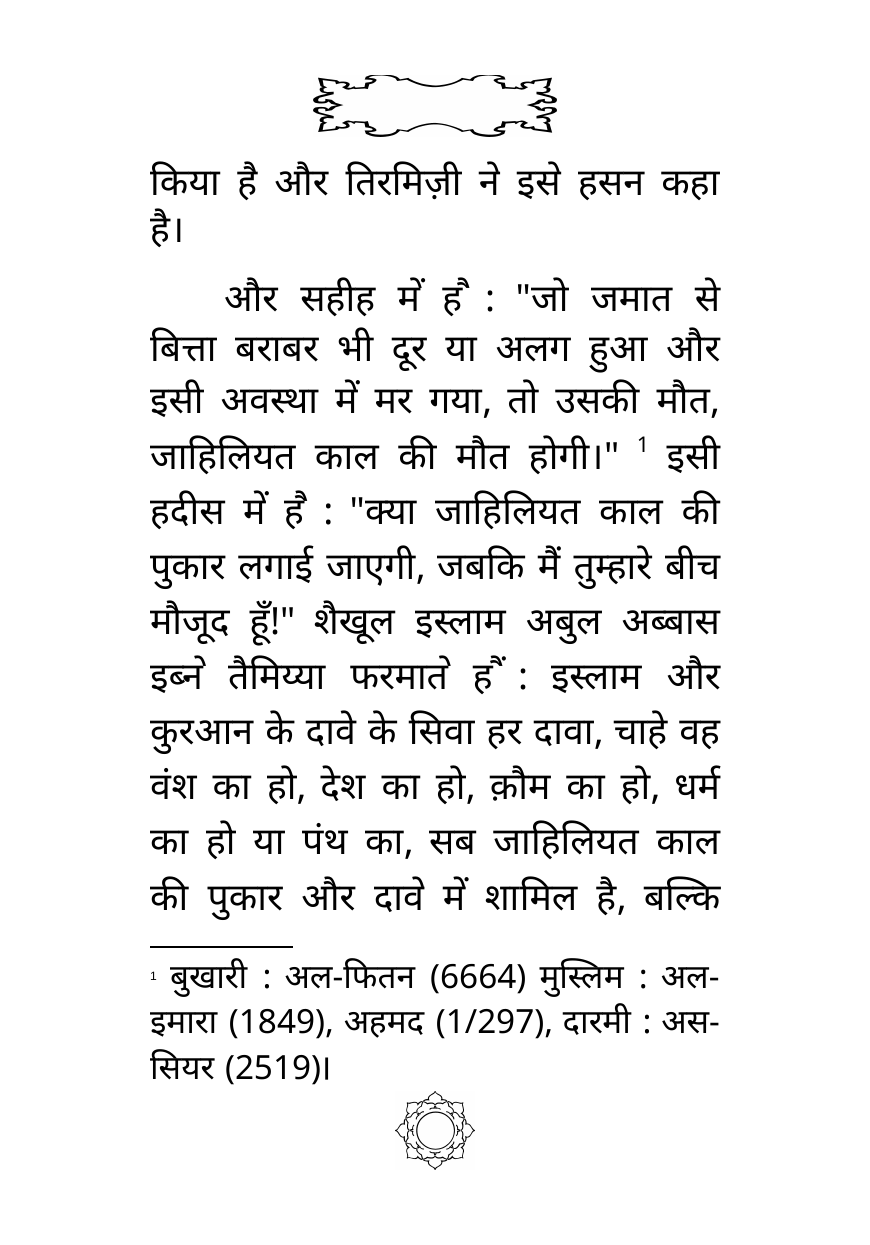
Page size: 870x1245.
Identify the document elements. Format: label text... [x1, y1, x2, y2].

picture [395, 1091, 475, 1170]
picture [313, 75, 557, 137]
